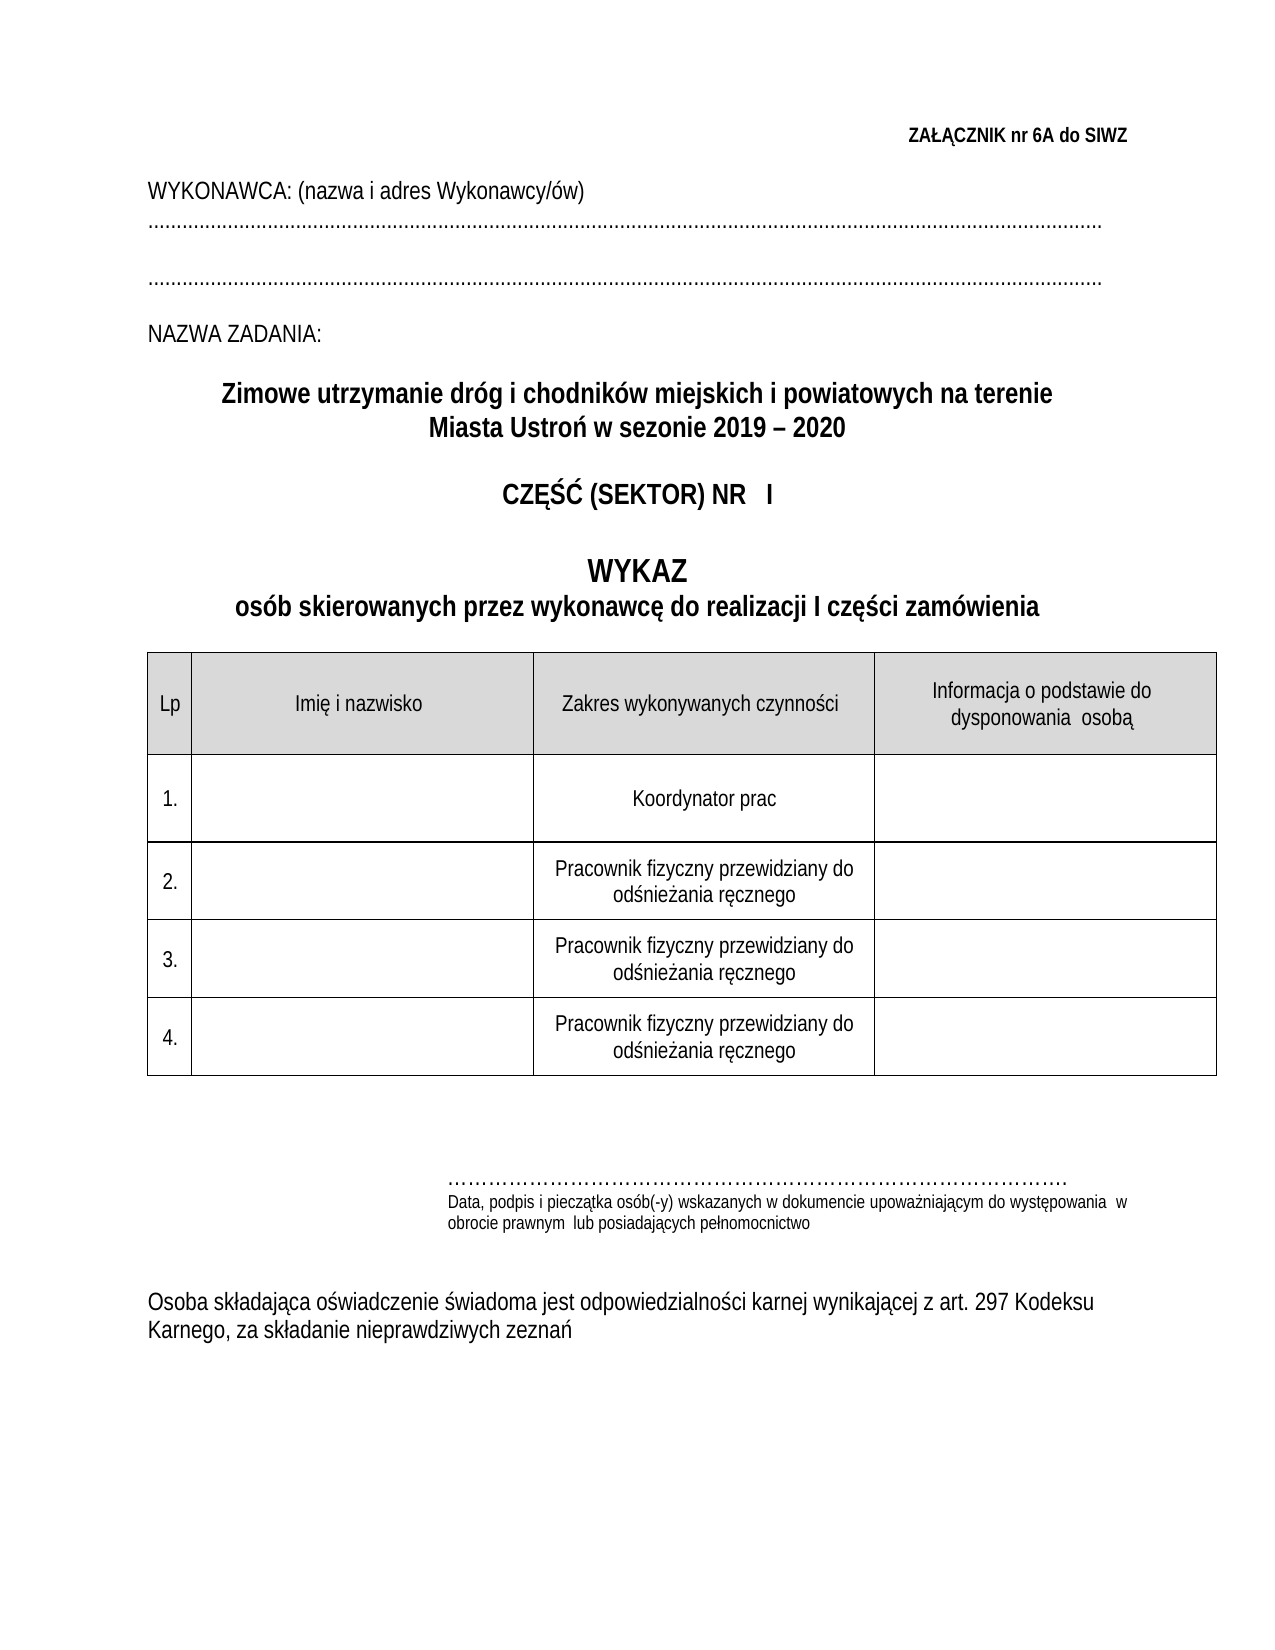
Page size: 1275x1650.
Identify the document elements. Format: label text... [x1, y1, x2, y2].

table_header Lp [148, 653, 191, 754]
text CZĘŚĆ (SEKTOR) NR I [148, 477, 1127, 510]
table_cell [875, 998, 1216, 1075]
text WYKAZ [148, 551, 1127, 589]
table_cell [875, 843, 1216, 919]
text NAZWA ZADANIA: [148, 319, 1127, 348]
table_cell 1. [148, 755, 191, 841]
table_cell [192, 755, 533, 841]
text ........................................................................................................................................................................ [148, 204, 1127, 233]
text ………………………………………………………………………………. [15, 1162, 1127, 1191]
text Osoba składająca oświadczenie świadoma jest odpowiedzialności karnej wynikającej z art. 297 Kodeksu Karnego, za składanie nieprawdziwych zeznań [148, 1287, 1127, 1344]
table_cell [875, 920, 1216, 997]
table_cell [192, 998, 533, 1075]
table_cell [192, 843, 533, 919]
table_cell Pracownik fizyczny przewidziany do odśnieżania ręcznego [534, 998, 874, 1075]
table_header Informacja o podstawie do dysponowania osobą [875, 653, 1216, 754]
text Data, podpis i pieczątka osób(-y) wskazanych w dokumencie upoważniającym do występowania w obrocie prawnym lub posiadających pełnomocnictwo [448, 1191, 1127, 1234]
table_cell 4. [148, 998, 191, 1075]
text osób skierowanych przez wykonawcę do realizacji I części zamówienia [148, 589, 1127, 623]
table_cell Koordynator prac [534, 755, 874, 841]
table_header Imię i nazwisko [192, 653, 533, 754]
text WYKONAWCA: (nazwa i adres Wykonawcy/ów) [148, 176, 1127, 204]
table_header Zakres wykonywanych czynności [534, 653, 874, 754]
table_cell [192, 920, 533, 997]
table_cell 3. [148, 920, 191, 997]
table_cell [875, 755, 1216, 841]
table_cell Pracownik fizyczny przewidziany do odśnieżania ręcznego [534, 843, 874, 919]
text Zimowe utrzymanie dróg i chodników miejskich i powiatowych na terenie Miasta Ustroń w sezonie 2019 – 2020 [148, 376, 1127, 443]
table_cell Pracownik fizyczny przewidziany do odśnieżania ręcznego [534, 920, 874, 997]
text ZAŁĄCZNIK nr 6A do SIWZ [148, 122, 1127, 147]
table_cell 2. [148, 843, 191, 919]
text ........................................................................................................................................................................ [148, 262, 1127, 291]
